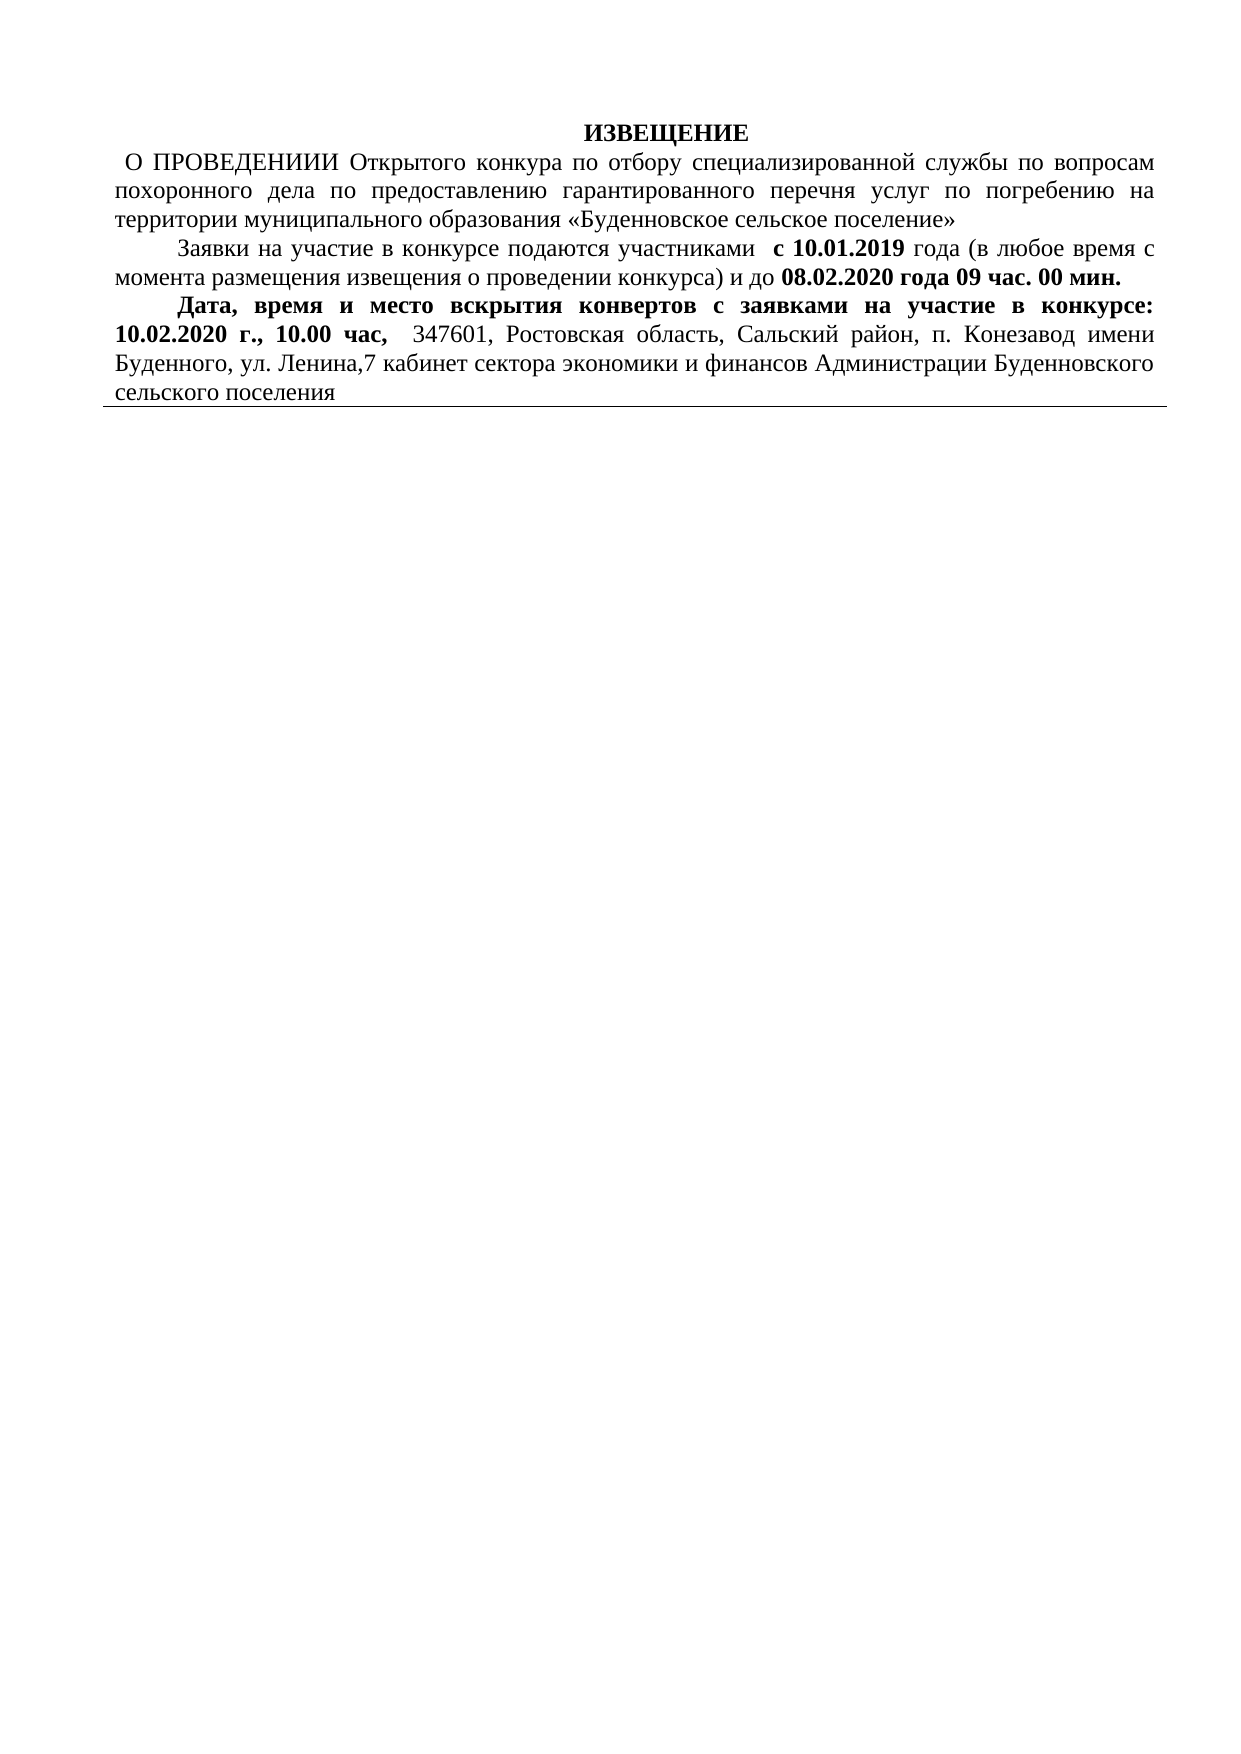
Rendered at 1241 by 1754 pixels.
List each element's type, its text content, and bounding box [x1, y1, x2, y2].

table_header ИЗвещение о проведениии Открытого конкура по отбору специализированной службы по вопросам похоронного дела по предоставлению гарантированного перечня услуг по погребению на территории муниципального образования «Буденновское сельское поселение» Заявки на участие в конкурсе подаются участниками c 10.01.2019 года (в любое время с момента размещения извещения о проведении конкурса) и до 08.02.2020 года 09 час. 00 мин. Дата, время и место вскрытия конвертов с заявками на участие в конкурсе: 10.02.2020 г., 10.00 час, 347601, Ростовская область, Сальский район, п. Конезавод имени Буденного, ул. Ленина,7 кабинет сектора экономики и финансов Администрации Буденновского сельского поселения [103, 118, 1167, 406]
